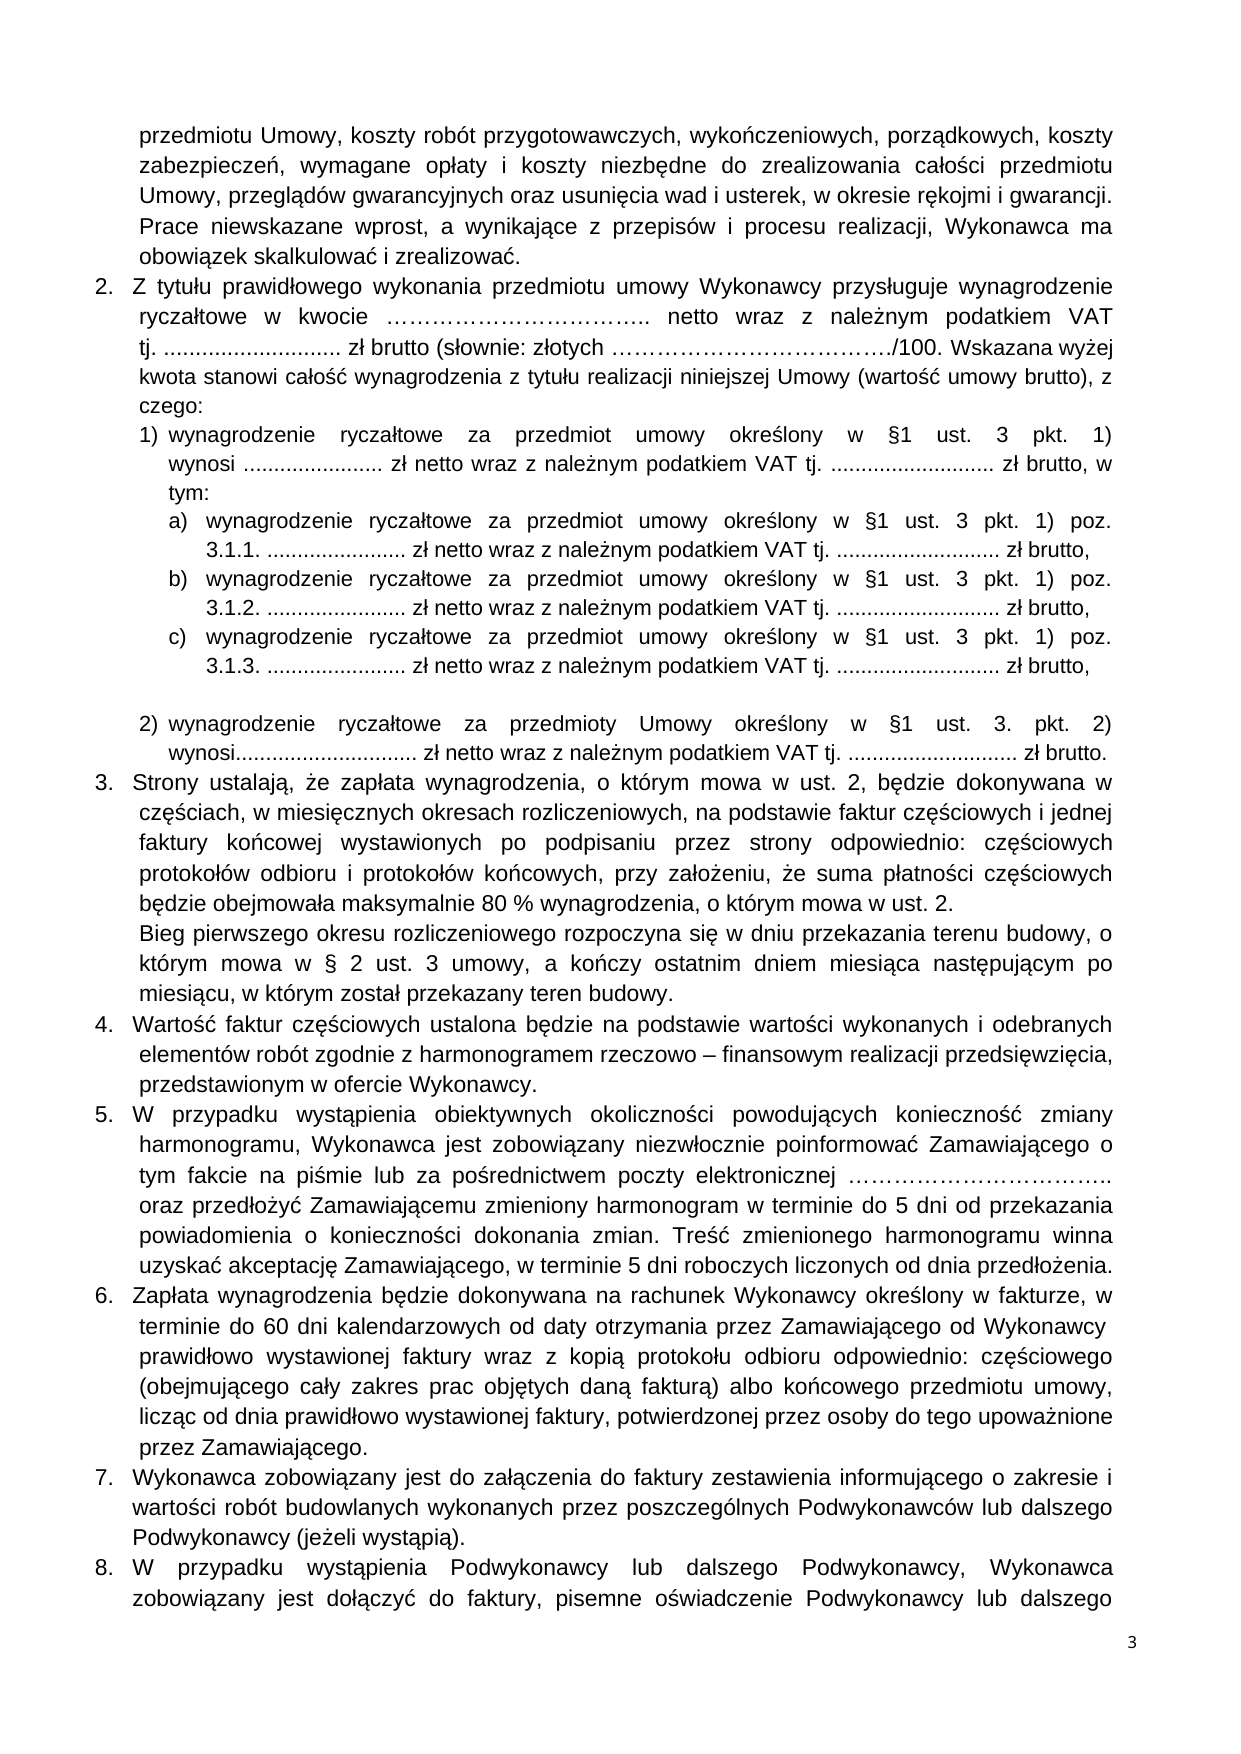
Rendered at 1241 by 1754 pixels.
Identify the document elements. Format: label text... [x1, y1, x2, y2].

list wynagrodzenie ryczałtowe za przedmioty Umowy określony w §1 ust. 3. pkt. 2) wynosi.............................. zł netto wraz z należnym podatkiem VAT tj. ............................ zł brutto. [139, 711, 1113, 765]
list Wartość faktur częściowych ustalona będzie na podstawie wartości wykonanych i odebranych elementów robót zgodnie z harmonogramem rzeczowo – finansowym realizacji przedsięwzięcia, przedstawionym w ofercie Wykonawcy. [94, 1011, 1113, 1097]
list wynagrodzenie ryczałtowe za przedmiot umowy określony w §1 ust. 3 pkt. 1) poz. 3.1.3. ....................... zł netto wraz z należnym podatkiem VAT tj. ........................... zł brutto, [168, 624, 1113, 678]
list Strony ustalają, że zapłata wynagrodzenia, o którym mowa w ust. 2, będzie dokonywana w częściach, w miesięcznych okresach rozliczeniowych, na podstawie faktur częściowych i jednej faktury końcowej wystawionych po podpisaniu przez strony odpowiednio: częściowych protokołów odbioru i protokołów końcowych, przy założeniu, że suma płatności częściowych będzie obejmowała maksymalnie 80 % wynagrodzenia, o którym mowa w ust. 2. [94, 769, 1113, 916]
list wynagrodzenie ryczałtowe za przedmiot umowy określony w §1 ust. 3 pkt. 1) wynosi ....................... zł netto wraz z należnym podatkiem VAT tj. ........................... zł brutto, w tym: [139, 421, 1113, 504]
list Zapłata wynagrodzenia będzie dokonywana na rachunek Wykonawcy określony w fakturze, w terminie do 60 dni kalendarzowych od daty otrzymania przez Zamawiającego od Wykonawcy prawidłowo wystawionej faktury wraz z kopią protokołu odbioru odpowiednio: częściowego (obejmującego cały zakres prac objętych daną fakturą) albo końcowego przedmiotu umowy, licząc od dnia prawidłowo wystawionej faktury, potwierdzonej przez osoby do tego upoważnione przez Zamawiającego. [94, 1282, 1113, 1460]
list wynagrodzenie ryczałtowe za przedmiot umowy określony w §1 ust. 3 pkt. 1) poz. 3.1.2. ....................... zł netto wraz z należnym podatkiem VAT tj. ........................... zł brutto, [168, 566, 1113, 620]
list wynagrodzenie ryczałtowe za przedmiot umowy określony w §1 ust. 3 pkt. 1) poz. 3.1.1. ....................... zł netto wraz z należnym podatkiem VAT tj. ........................... zł brutto, [168, 508, 1113, 562]
list Wykonawca zobowiązany jest do załączenia do faktury zestawienia informującego o zakresie i wartości robót budowlanych wykonanych przez poszczególnych Podwykonawców lub dalszego Podwykonawcy (jeżeli wystąpią). [94, 1464, 1113, 1551]
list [94, 122, 1113, 269]
list Z tytułu prawidłowego wykonania przedmiotu umowy Wykonawcy przysługuje wynagrodzenie ryczałtowe w kwocie …………………………….. netto wraz z należnym podatkiem VAT tj. ............................ zł brutto (słownie: złotych ………………………………./100. Wskazana wyżej kwota stanowi całość wynagrodzenia z tytułu realizacji niniejszej Umowy (wartość umowy brutto), z czego: [94, 273, 1113, 418]
list W przypadku wystąpienia obiektywnych okoliczności powodujących konieczność zmiany harmonogramu, Wykonawca jest zobowiązany niezwłocznie poinformować Zamawiającego o tym fakcie na piśmie lub za pośrednictwem poczty elektronicznej …………………………….. oraz przedłożyć Zamawiającemu zmieniony harmonogram w terminie do 5 dni od przekazania powiadomienia o konieczności dokonania zmian. Treść zmienionego harmonogramu winna uzyskać akceptację Zamawiającego, w terminie 5 dni roboczych liczonych od dnia przedłożenia. [94, 1101, 1113, 1279]
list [94, 1554, 1113, 1611]
text Bieg pierwszego okresu rozliczeniowego rozpoczyna się w dniu przekazania terenu budowy, o którym mowa w § 2 ust. 3 umowy, a kończy ostatnim dniem miesiąca następującym po miesiącu, w którym został przekazany teren budowy. [139, 920, 1113, 1007]
